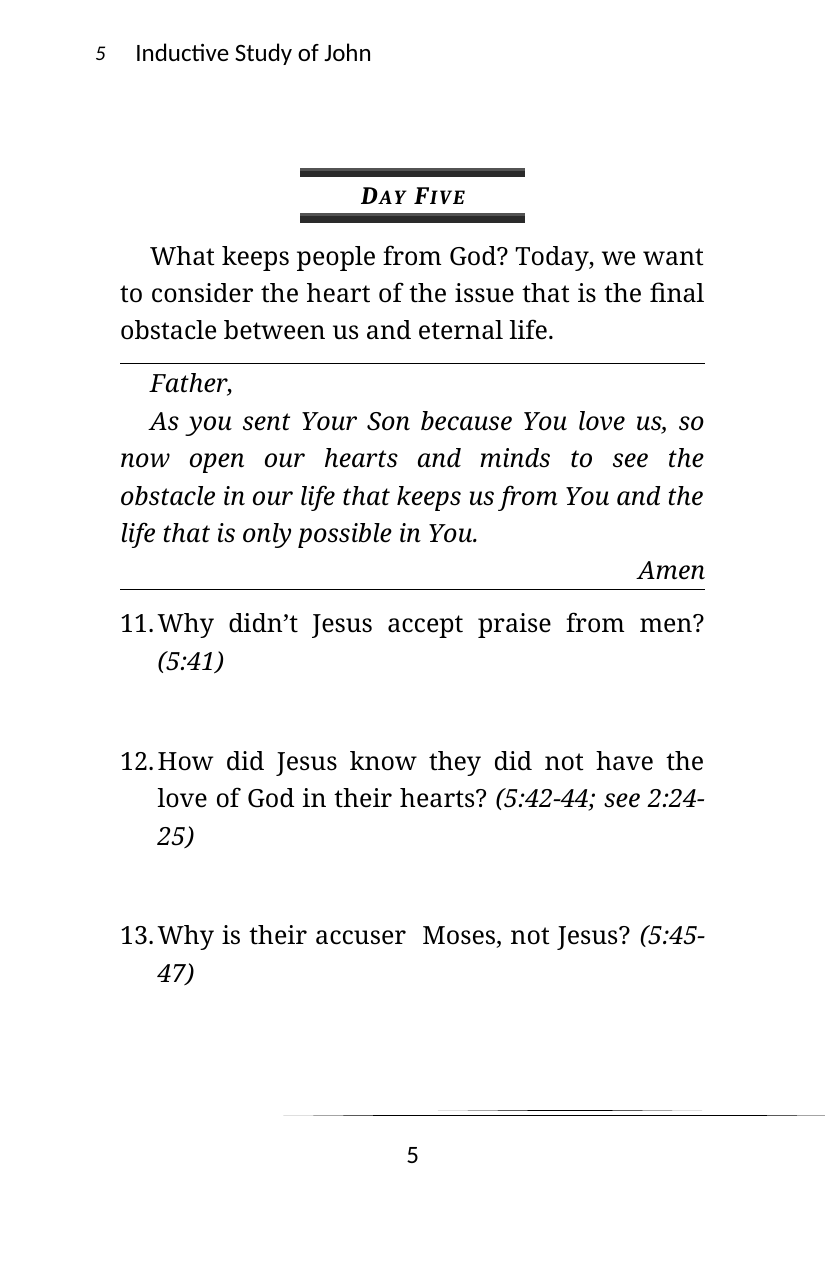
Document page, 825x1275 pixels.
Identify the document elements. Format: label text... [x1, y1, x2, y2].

list Why didn’t Jesus accept praise from men? (5:41) [120, 606, 705, 678]
text Amen [120, 550, 705, 589]
list Why is their accuser Moses, not Jesus? (5:45-47) [120, 918, 705, 989]
text Father, [120, 364, 705, 400]
list How did Jesus know they did not have the love of God in their hearts? (5:42-44; see 2:24-25) [120, 743, 705, 852]
subtitle Day Five [300, 180, 525, 213]
text As you sent Your Son because You love us, so now open our hearts and minds to see the obstacle in our life that keeps us from You and the life that is only possible in You. [120, 400, 705, 550]
text What keeps people from God? Today, we want to consider the heart of the issue that is the final obstacle between us and eternal life. [120, 238, 705, 347]
